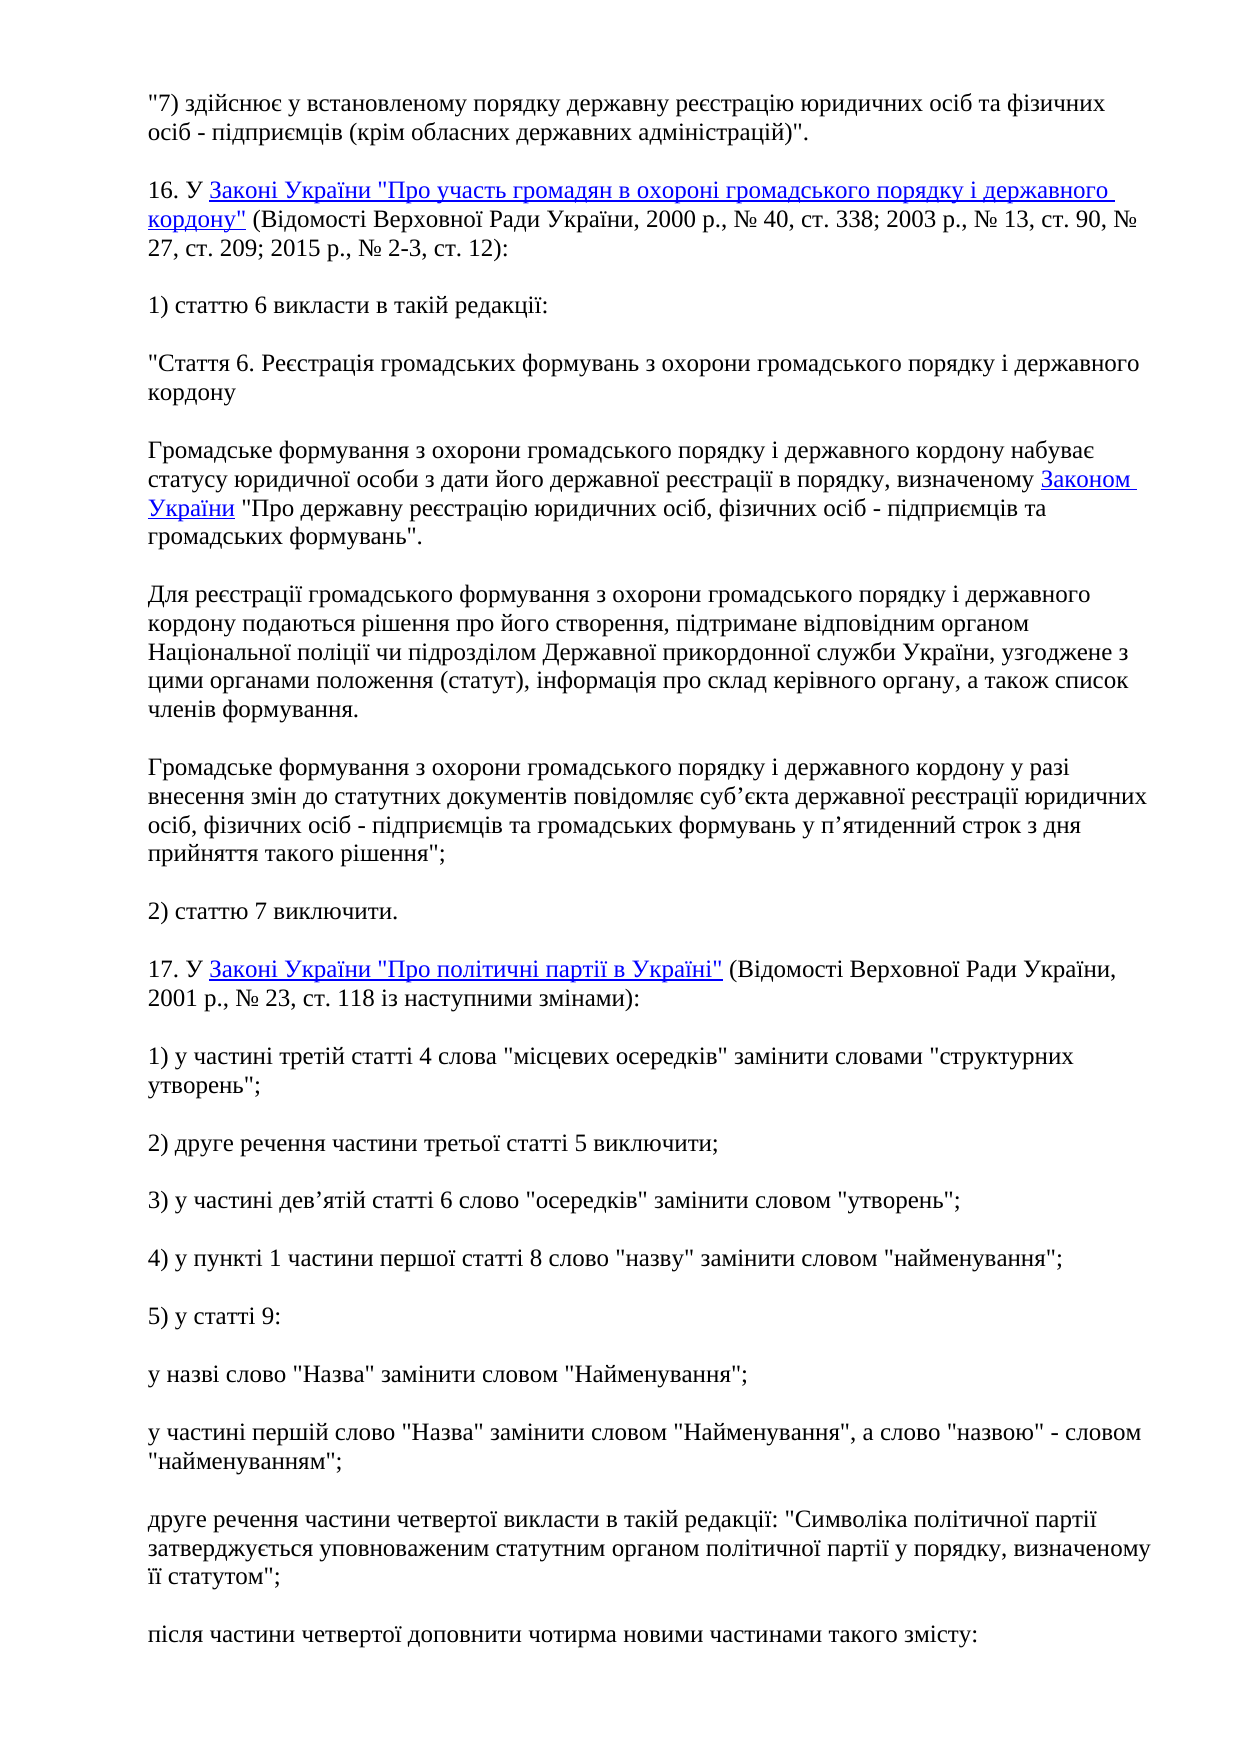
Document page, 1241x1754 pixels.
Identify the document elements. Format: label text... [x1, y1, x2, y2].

text 3) у частині дев’ятій статті 6 слово "осередків" замінити словом "утворень"; [148, 1186, 1152, 1214]
text Громадське формування з охорони громадського порядку і державного кордону у разі внесення змін до статутних документів повідомляє суб’єкта державної реєстрації юридичних осіб, фізичних осіб - підприємців та громадських формувань у п’ятиденний строк з дня прийняття такого рішення"; [148, 752, 1152, 867]
text "7) здійснює у встановленому порядку державну реєстрацію юридичних осіб та фізичних осіб - підприємців (крім обласних державних адміністрацій)". [148, 88, 1152, 146]
text у назві слово "Назва" замінити словом "Найменування"; [148, 1359, 1152, 1388]
text 4) у пункті 1 частини першої статті 8 слово "назву" замінити словом "найменування"; [148, 1243, 1152, 1272]
text після частини четвертої доповнити чотирма новими частинами такого змісту: [148, 1619, 1152, 1648]
text 2) друге речення частини третьої статті 5 виключити; [148, 1128, 1152, 1156]
text 1) у частині третій статті 4 слова "місцевих осередків" замінити словами "структурних утворень"; [148, 1041, 1152, 1098]
text "Стаття 6. Реєстрація громадських формувань з охорони громадського порядку і державного кордону [148, 348, 1152, 406]
text 5) у статті 9: [148, 1301, 1152, 1330]
text Для реєстрації громадського формування з охорони громадського порядку і державного кордону подаються рішення про його створення, підтримане відповідним органом Національної поліції чи підрозділом Державної прикордонної служби України, узгоджене з цими органами положення (статут), інформація про склад керівного органу, а також список членів формування. [148, 579, 1152, 723]
text друге речення частини четвертої викласти в такій редакції: "Символіка політичної партії затверджується уповноваженим статутним органом політичної партії у порядку, визначеному її статутом"; [148, 1504, 1152, 1590]
text 1) статтю 6 викласти в такій редакції: [148, 291, 1152, 319]
text у частині першій слово "Назва" замінити словом "Найменування", а слово "назвою" - словом "найменуванням"; [148, 1417, 1152, 1475]
text 17. У Законі України "Про політичні партії в Україні" (Відомості Верховної Ради України, 2001 р., № 23, ст. 118 із наступними змінами): [148, 954, 1152, 1012]
text 16. У Законі України "Про участь громадян в охороні громадського порядку і державного кордону" (Відомості Верховної Ради України, 2000 р., № 40, ст. 338; 2003 р., № 13, ст. 90, № 27, ст. 209; 2015 р., № 2-3, ст. 12): [148, 175, 1152, 261]
text 2) статтю 7 виключити. [148, 896, 1152, 925]
text Громадське формування з охорони громадського порядку і державного кордону набуває статусу юридичної особи з дати його державної реєстрації в порядку, визначеному Законом України "Про державну реєстрацію юридичних осіб, фізичних осіб - підприємців та громадських формувань". [148, 435, 1152, 550]
